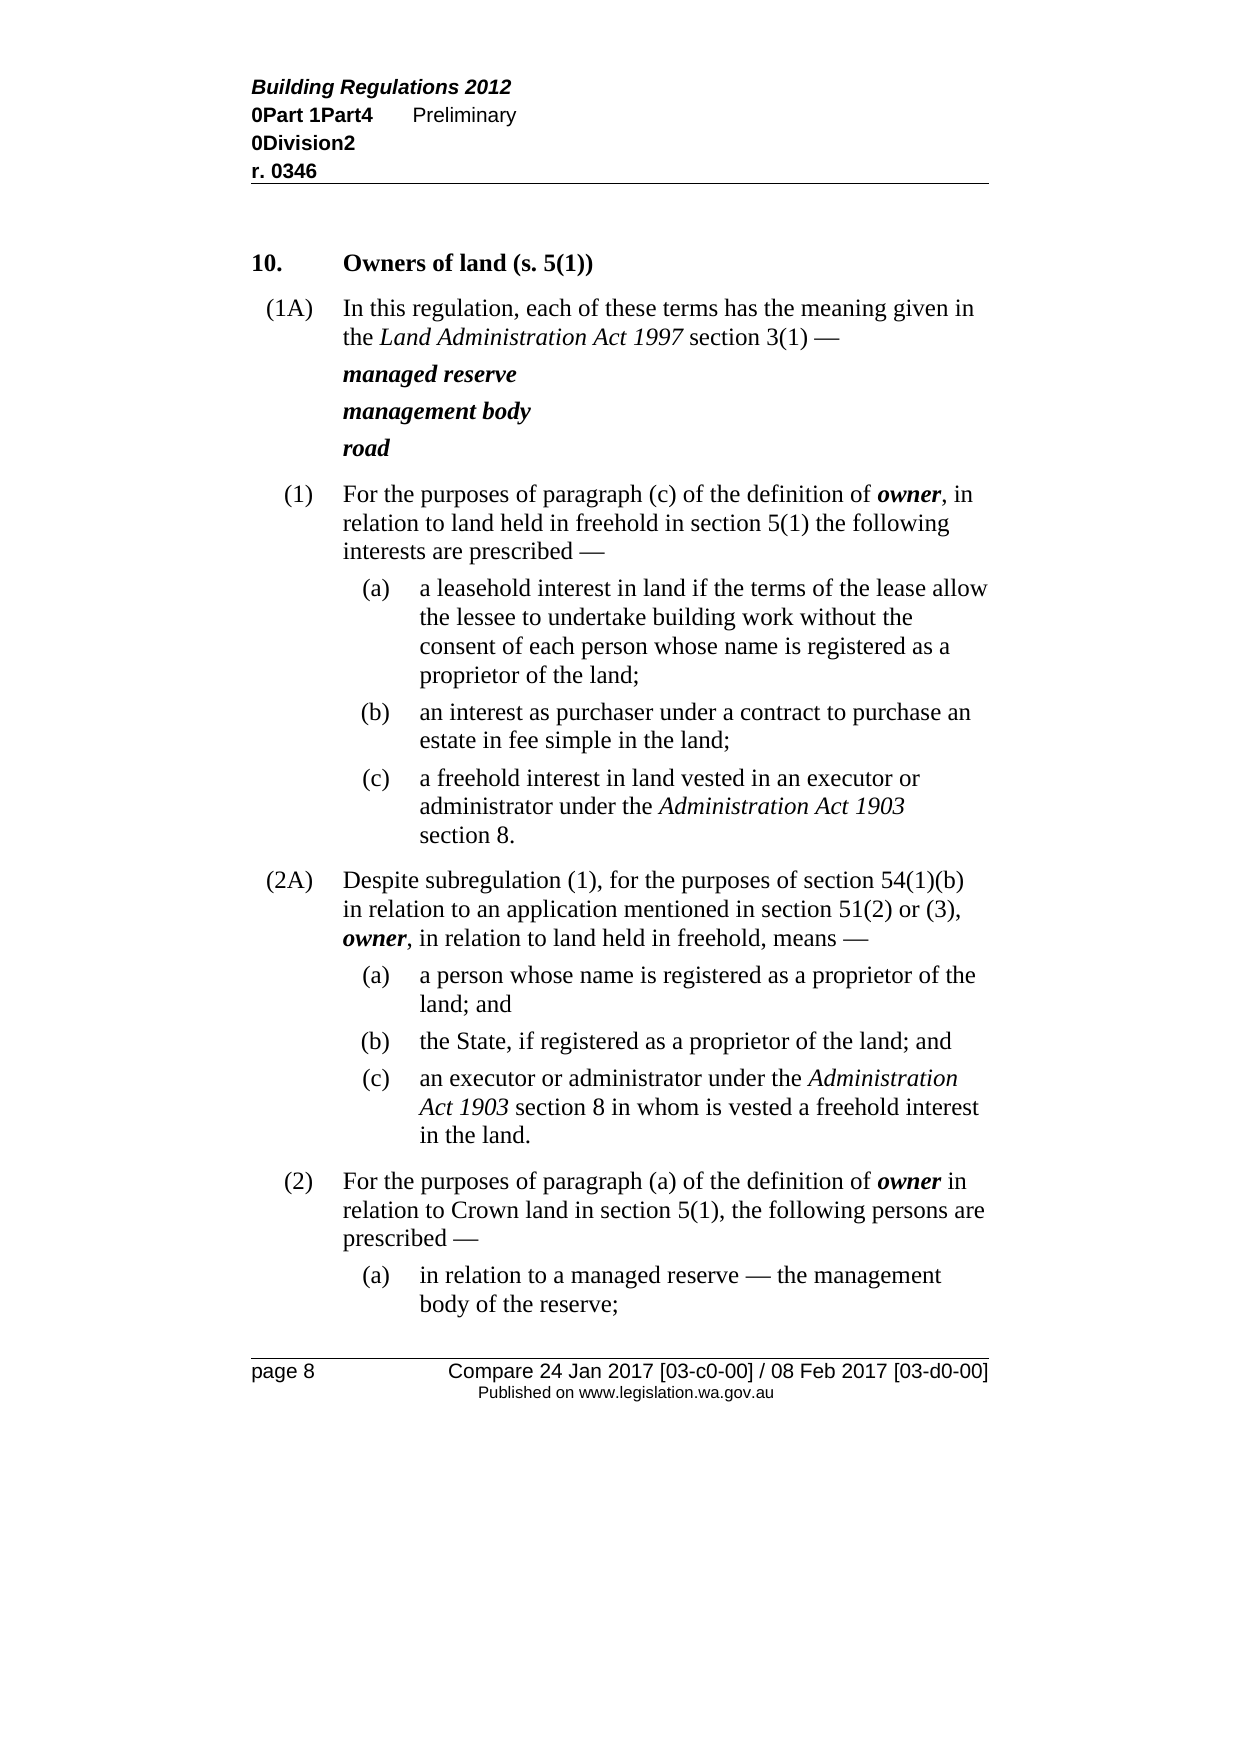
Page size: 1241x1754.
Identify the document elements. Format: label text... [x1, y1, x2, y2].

text road [251, 433, 989, 462]
text (b) an interest as purchaser under a contract to purchase an estate in fee simple in the land; [251, 697, 989, 754]
text managed reserve [251, 359, 989, 388]
text (a) in relation to a managed reserve — the management body of the reserve; [251, 1261, 989, 1318]
text (1) For the purposes of paragraph (c) of the definition of owner, in relation to land held in freehold in section 5(1) the following interests are prescribed — [251, 479, 989, 565]
text (1A) In this regulation, each of these terms has the meaning given in the Land Administration Act 1997 section 3(1) — [251, 293, 989, 351]
subtitle 10. Owners of land (s. 5(1)) [251, 248, 989, 277]
text (a) a person whose name is registered as a proprietor of the land; and [251, 960, 989, 1018]
text (2A) Despite subregulation (1), for the purposes of section 54(1)(b) in relation to an application mentioned in section 51(2) or (3), owner, in relation to land held in freehold, means — [251, 866, 989, 952]
text management body [251, 396, 989, 425]
text (2) For the purposes of paragraph (a) of the definition of owner in relation to Crown land in section 5(1), the following persons are prescribed — [251, 1166, 989, 1252]
text (c) a freehold interest in land vested in an executor or administrator under the Administration Act 1903 section 8. [251, 763, 989, 849]
text (b) the State, if registered as a proprietor of the land; and [251, 1026, 989, 1055]
text (a) a leasehold interest in land if the terms of the lease allow the lessee to undertake building work without the consent of each person whose name is registered as a proprietor of the land; [251, 573, 989, 688]
text (c) an executor or administrator under the Administration Act 1903 section 8 in whom is vested a freehold interest in the land. [251, 1063, 989, 1149]
